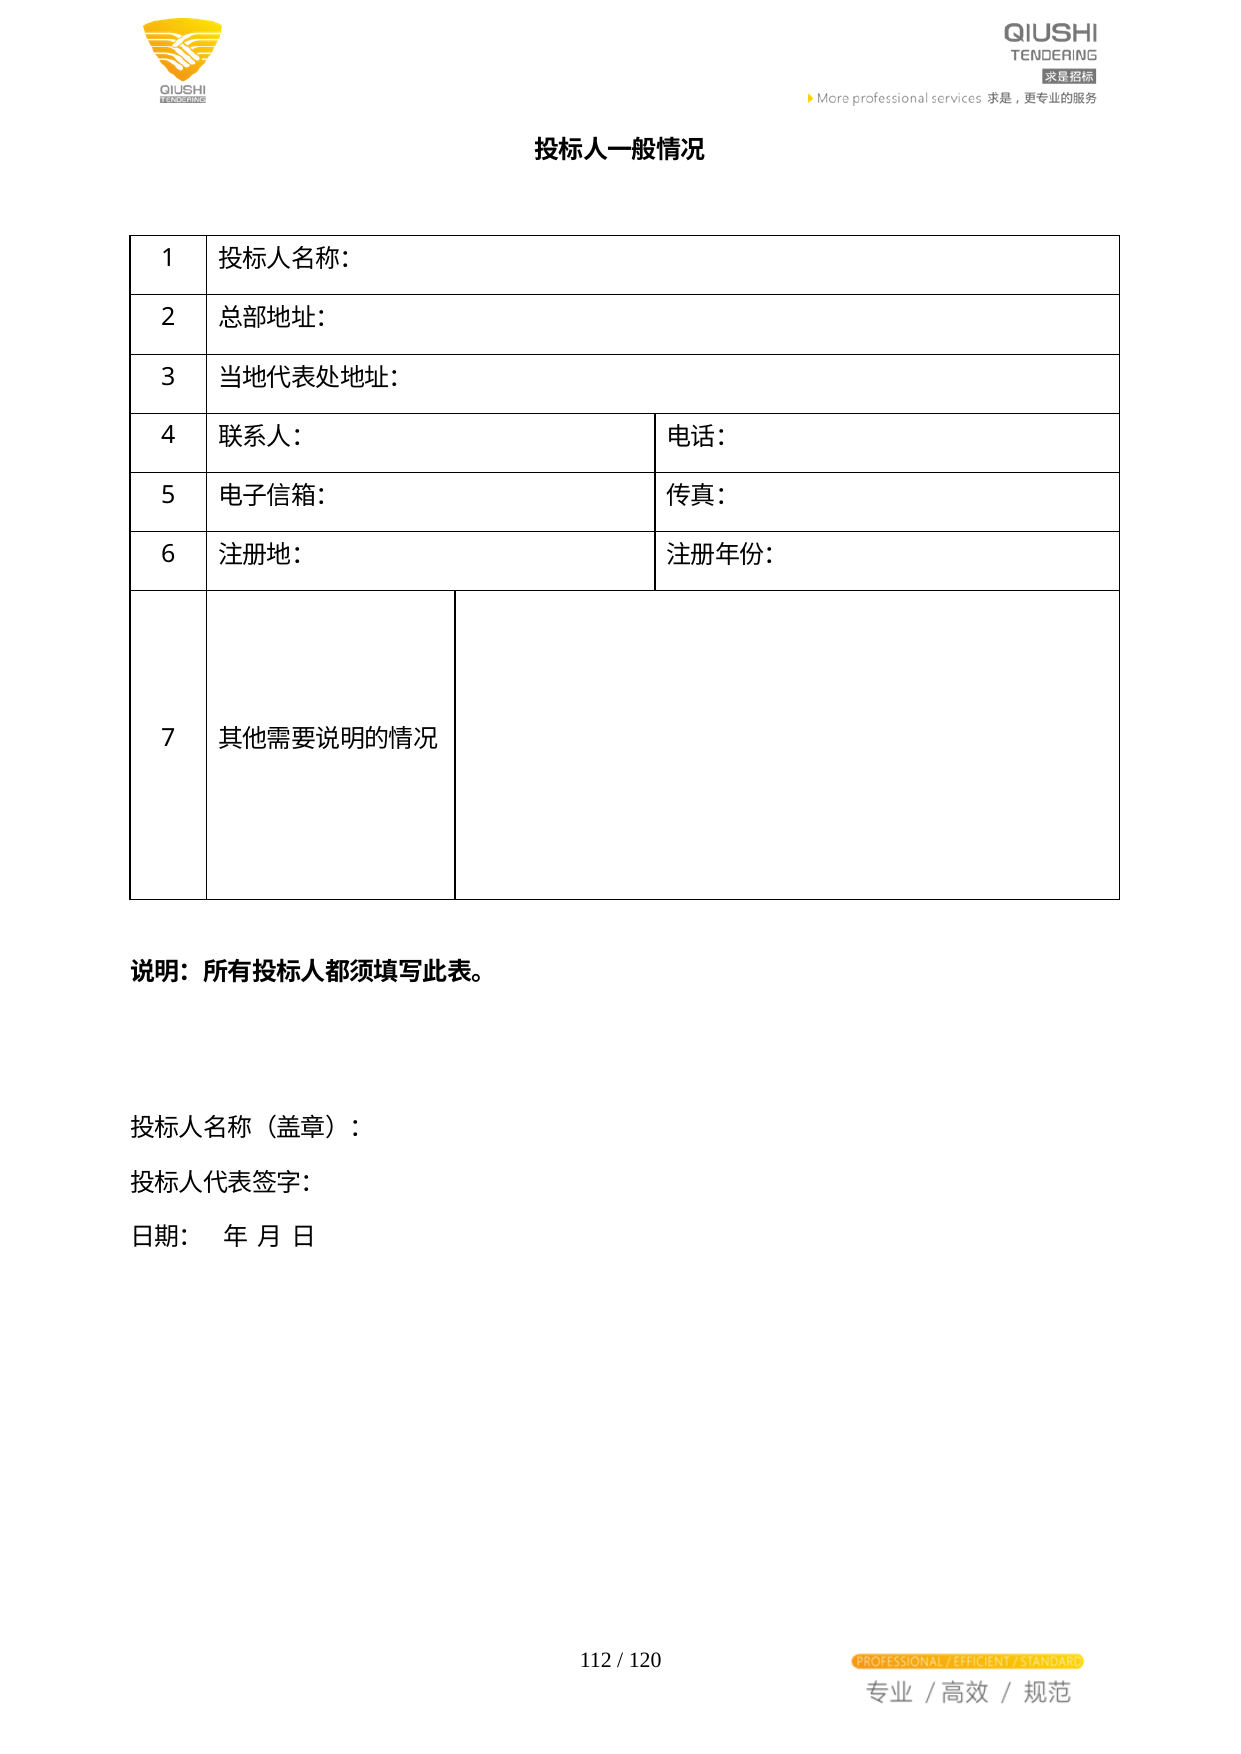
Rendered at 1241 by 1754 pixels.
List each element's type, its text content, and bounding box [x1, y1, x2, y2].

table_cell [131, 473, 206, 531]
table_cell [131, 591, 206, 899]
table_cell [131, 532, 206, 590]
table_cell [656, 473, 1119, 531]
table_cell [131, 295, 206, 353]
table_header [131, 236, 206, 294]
text 投标人名称（盖章）： [130, 1108, 1110, 1144]
picture [129, 3, 1112, 117]
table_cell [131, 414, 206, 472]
text 投标人一般情况 [130, 130, 1110, 166]
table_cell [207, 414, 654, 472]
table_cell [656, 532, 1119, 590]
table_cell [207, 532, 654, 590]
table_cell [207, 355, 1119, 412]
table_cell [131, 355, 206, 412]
picture [846, 1650, 1090, 1709]
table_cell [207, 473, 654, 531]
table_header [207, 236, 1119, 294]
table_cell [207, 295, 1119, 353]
text 说明：所有投标人都须填写此表。 [130, 951, 1110, 987]
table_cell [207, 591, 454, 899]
text 日期： 年 月 日 [130, 1216, 1110, 1253]
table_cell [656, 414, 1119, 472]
text 投标人代表签字： [130, 1162, 1110, 1198]
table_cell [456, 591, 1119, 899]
